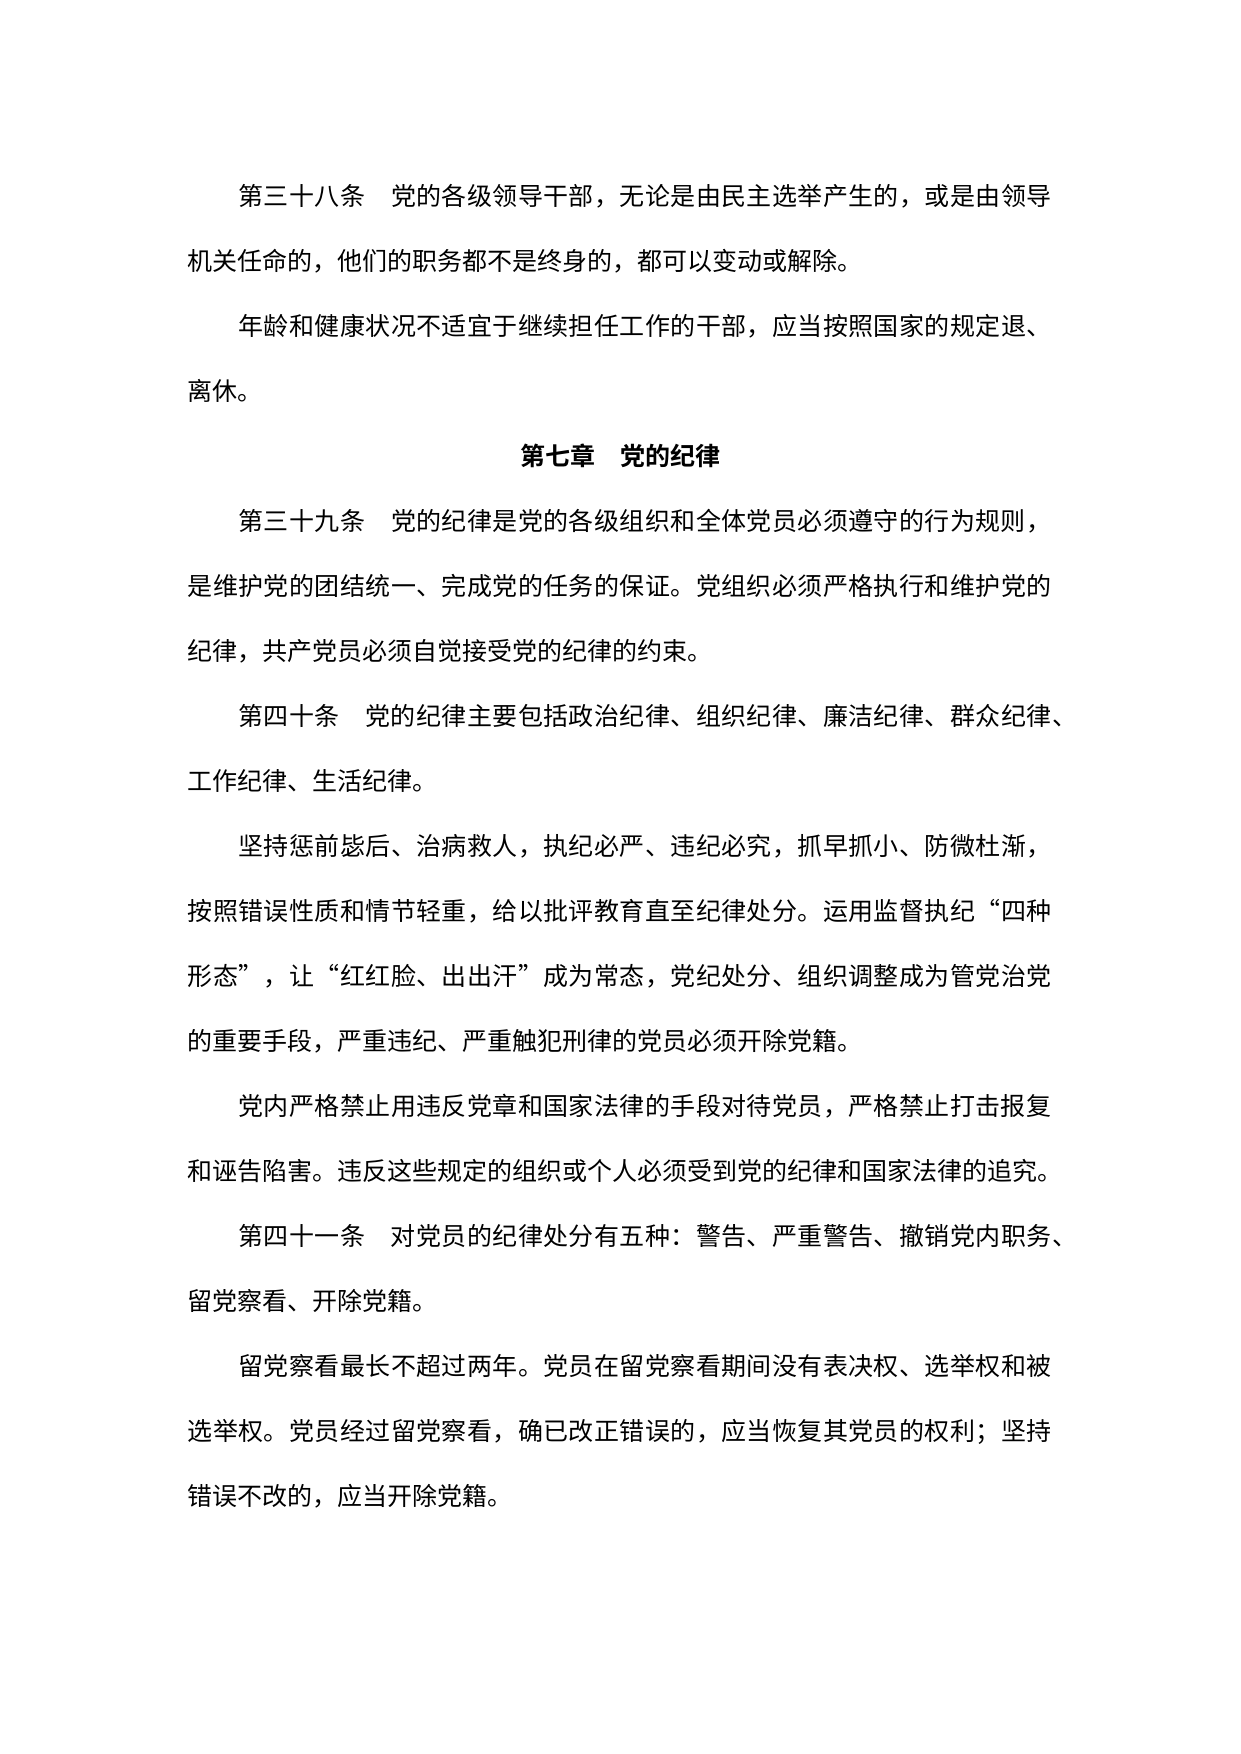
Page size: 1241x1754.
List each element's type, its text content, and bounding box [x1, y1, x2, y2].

text 第三十九条 党的纪律是党的各级组织和全体党员必须遵守的行为规则，是维护党的团结统一、完成党的任务的保证。党组织必须严格执行和维护党的纪律，共产党员必须自觉接受党的纪律的约束。 [187, 487, 1053, 682]
text 党内严格禁止用违反党章和国家法律的手段对待党员，严格禁止打击报复和诬告陷害。违反这些规定的组织或个人必须受到党的纪律和国家法律的追究。 [187, 1072, 1053, 1202]
text 第四十一条 对党员的纪律处分有五种：警告、严重警告、撤销党内职务、留党察看、开除党籍。 [187, 1202, 1053, 1332]
text 年龄和健康状况不适宜于继续担任工作的干部，应当按照国家的规定退、离休。 [187, 292, 1053, 422]
text 第七章 党的纪律 [187, 422, 1053, 487]
text 留党察看最长不超过两年。党员在留党察看期间没有表决权、选举权和被选举权。党员经过留党察看，确已改正错误的，应当恢复其党员的权利；坚持错误不改的，应当开除党籍。 [187, 1332, 1053, 1527]
text 第三十八条 党的各级领导干部，无论是由民主选举产生的，或是由领导机关任命的，他们的职务都不是终身的，都可以变动或解除。 [187, 162, 1053, 292]
text 坚持惩前毖后、治病救人，执纪必严、违纪必究，抓早抓小、防微杜渐，按照错误性质和情节轻重，给以批评教育直至纪律处分。运用监督执纪“四种形态”，让“红红脸、出出汗”成为常态，党纪处分、组织调整成为管党治党的重要手段，严重违纪、严重触犯刑律的党员必须开除党籍。 [187, 812, 1053, 1072]
text 第四十条 党的纪律主要包括政治纪律、组织纪律、廉洁纪律、群众纪律、工作纪律、生活纪律。 [187, 682, 1053, 812]
